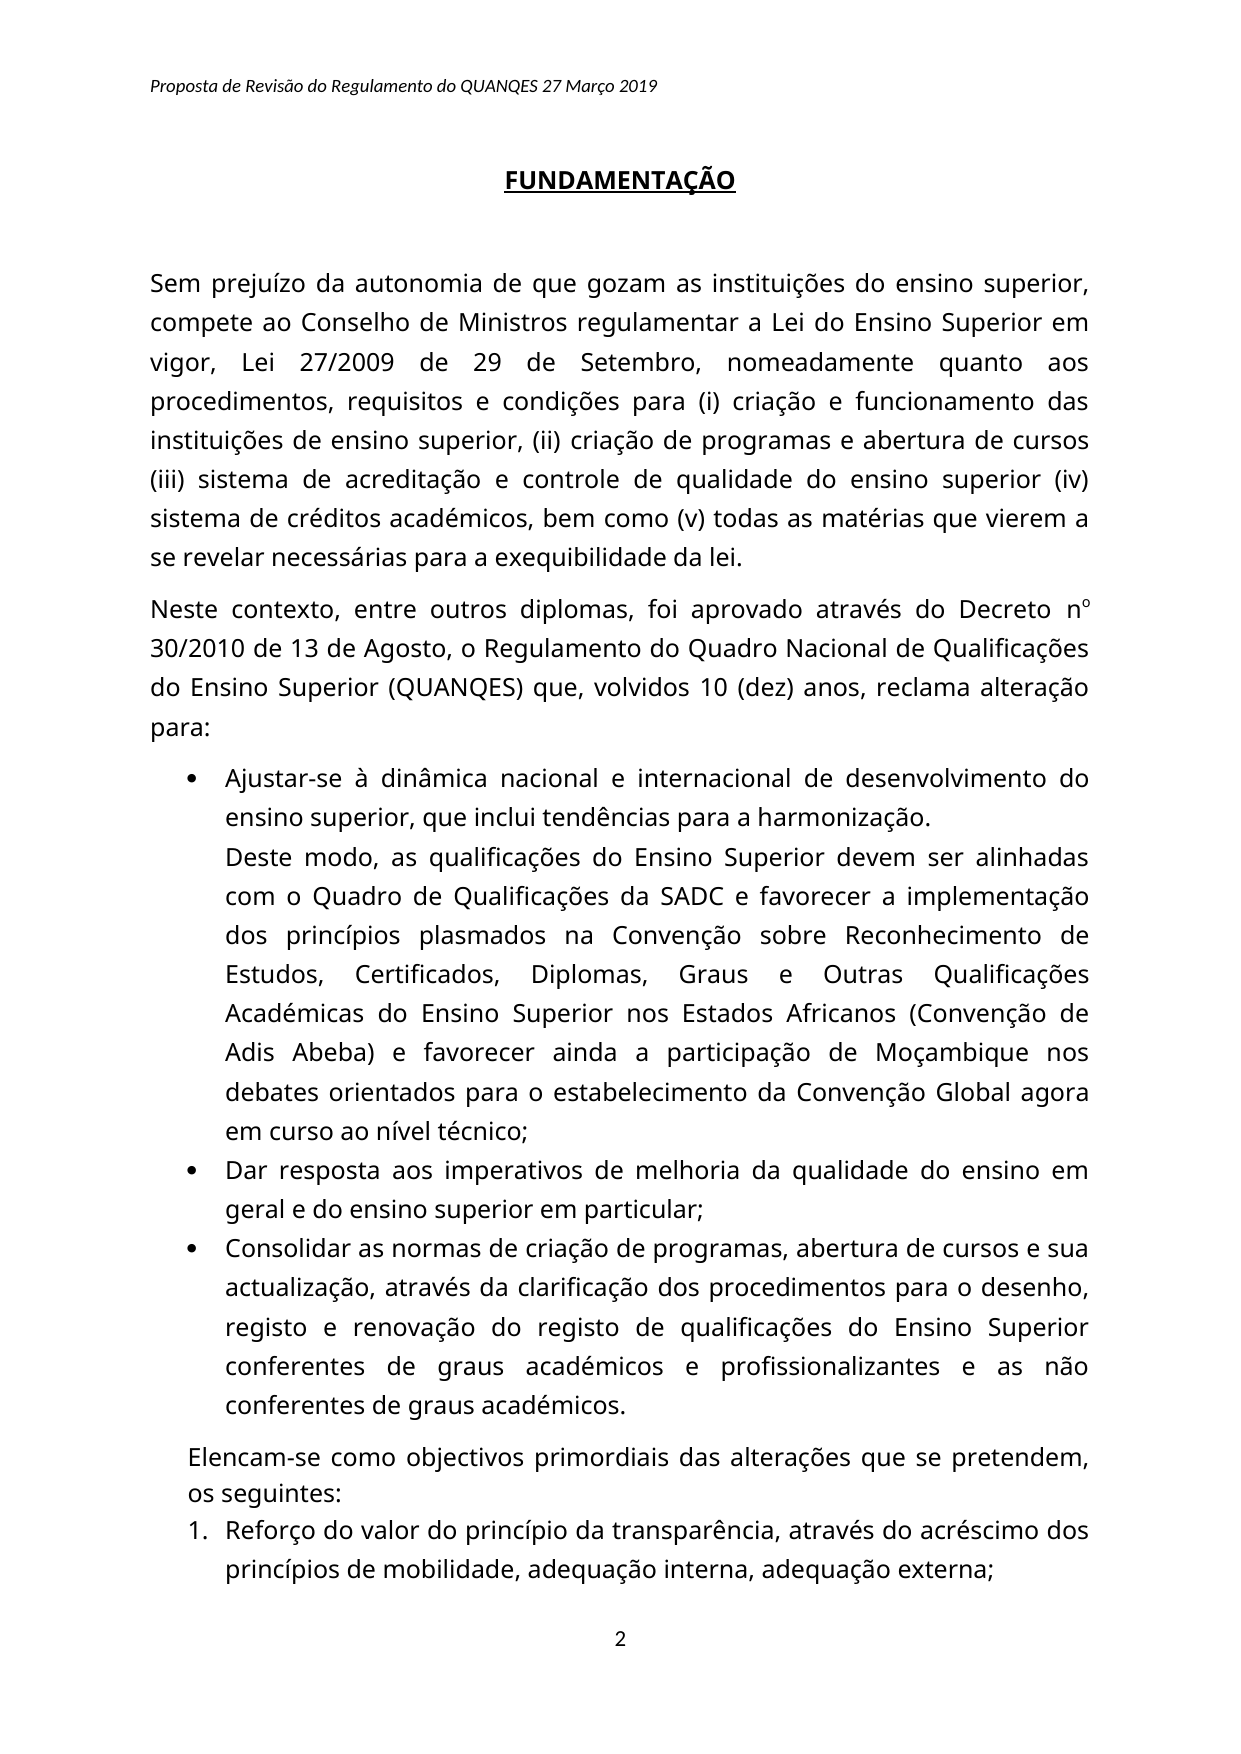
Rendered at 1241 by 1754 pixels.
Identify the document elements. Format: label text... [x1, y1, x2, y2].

text Sem prejuízo da autonomia de que gozam as instituições do ensino superior, compete ao Conselho de Ministros regulamentar a Lei do Ensino Superior em vigor, Lei 27/2009 de 29 de Setembro, nomeadamente quanto aos procedimentos, requisitos e condições para (i) criação e funcionamento das instituições de ensino superior, (ii) criação de programas e abertura de cursos (iii) sistema de acreditação e controle de qualidade do ensino superior (iv) sistema de créditos académicos, bem como (v) todas as matérias que vierem a se revelar necessárias para a exequibilidade da lei. [150, 266, 1090, 574]
text Neste contexto, entre outros diplomas, foi aprovado através do Decreto no 30/2010 de 13 de Agosto, o Regulamento do Quadro Nacional de Qualificações do Ensino Superior (QUANQES) que, volvidos 10 (dez) anos, reclama alteração para: [150, 592, 1090, 743]
list Consolidar as normas de criação de programas, abertura de cursos e sua actualização, através da clarificação dos procedimentos para o desenho, registo e renovação do registo de qualificações do Ensino Superior conferentes de graus académicos e profissionalizantes e as não conferentes de graus académicos. [187, 1231, 1090, 1422]
list Reforço do valor do princípio da transparência, através do acréscimo dos princípios de mobilidade, adequação interna, adequação externa; [187, 1513, 1090, 1586]
list Dar resposta aos imperativos de melhoria da qualidade do ensino em geral e do ensino superior em particular; [187, 1152, 1090, 1226]
list Ajustar-se à dinâmica nacional e internacional de desenvolvimento do ensino superior, que inclui tendências para a harmonização. [187, 761, 1090, 834]
text Fundamentação [150, 162, 1090, 197]
text Elencam-se como objectivos primordiais das alterações que se pretendem, os seguintes: [187, 1439, 1090, 1510]
list Deste modo, as qualificações do Ensino Superior devem ser alinhadas com o Quadro de Qualificações da SADC e favorecer a implementação dos princípios plasmados na Convenção sobre Reconhecimento de Estudos, Certificados, Diplomas, Graus e Outras Qualificações Académicas do Ensino Superior nos Estados Africanos (Convenção de Adis Abeba) e favorecer ainda a participação de Moçambique nos debates orientados para o estabelecimento da Convenção Global agora em curso ao nível técnico; [225, 839, 1090, 1147]
